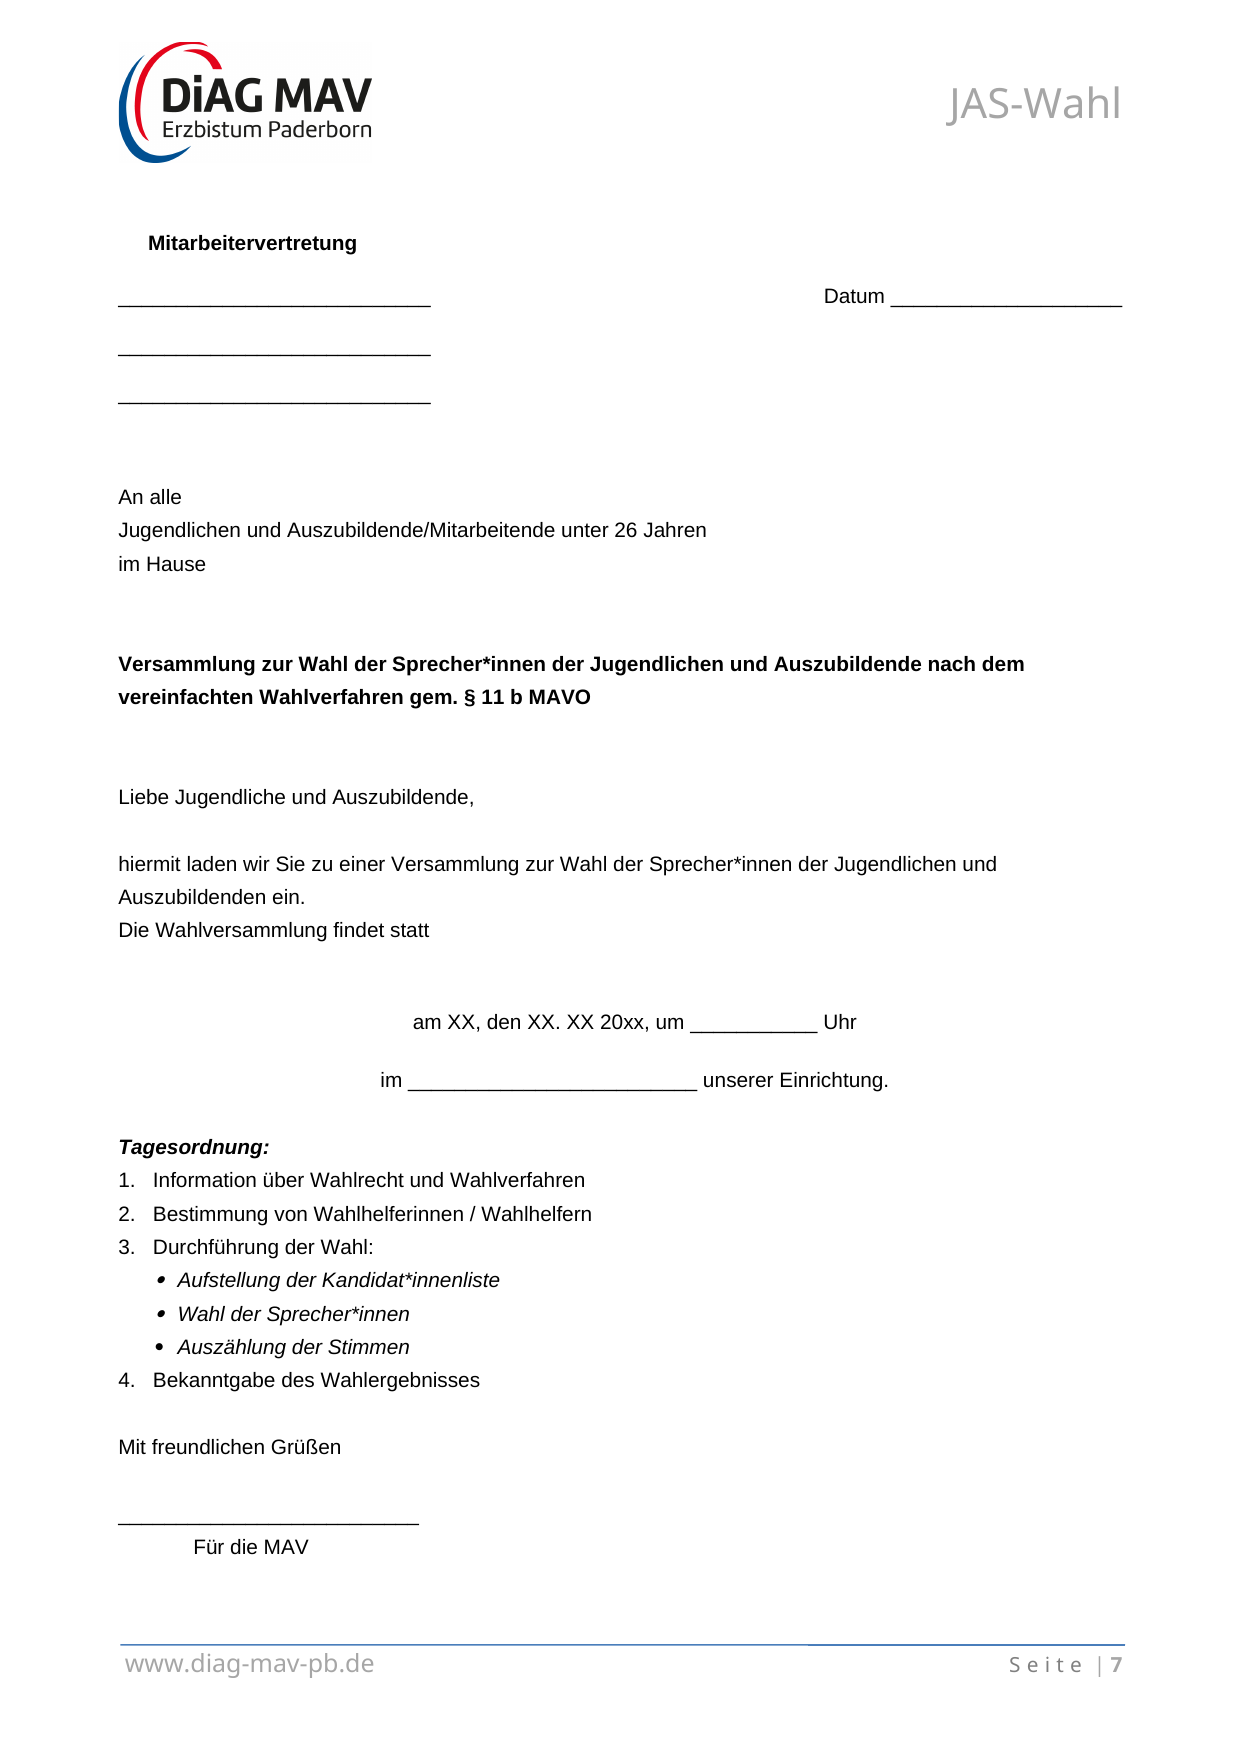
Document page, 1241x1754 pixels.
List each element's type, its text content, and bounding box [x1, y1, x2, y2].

picture [118, 42, 372, 163]
text 3. Durchführung der Wahl: [118, 1228, 1152, 1261]
text 4. Bekanntgabe des Wahlergebnisses [118, 1361, 1152, 1394]
text __________________________ [118, 1494, 1152, 1528]
text Mit freundlichen Grüßen [118, 1428, 1152, 1461]
text ___________________________ [118, 381, 1152, 405]
text 1. Information über Wahlrecht und Wahlverfahren [118, 1161, 1152, 1194]
text am XX, den XX. XX 20xx, um ___________ Uhr [118, 1003, 1152, 1036]
text Versammlung zur Wahl der Sprecher*innen der Jugendlichen und Auszubildende nach dem vereinfachten Wahlverfahren gem. § 11 b MAVO [118, 644, 1152, 711]
list Aufstellung der Kandidat*innenliste [156, 1261, 1152, 1294]
text Jugendlichen und Auszubildende/Mitarbeitende unter 26 Jahren im Hause [118, 511, 1152, 578]
text An alle [118, 478, 1152, 511]
list Wahl der Sprecher*innen [156, 1294, 1152, 1328]
text hiermit laden wir Sie zu einer Versammlung zur Wahl der Sprecher*innen der Jugendlichen und Auszubildenden ein. [118, 844, 1152, 911]
list Auszählung der Stimmen [156, 1328, 1152, 1361]
text im _________________________ unserer Einrichtung. [118, 1061, 1152, 1094]
text Tagesordnung: [118, 1128, 1152, 1161]
text Die Wahlversammlung findet statt [118, 911, 1152, 944]
text Liebe Jugendliche und Auszubildende, [118, 778, 1152, 811]
text Mitarbeitervertretung [118, 231, 1152, 255]
text Für die MAV [118, 1528, 1152, 1561]
text ___________________________ [118, 333, 1152, 357]
text ___________________________ Datum ____________________ [118, 284, 1152, 308]
text 2. Bestimmung von Wahlhelferinnen / Wahlhelfern [118, 1194, 1152, 1228]
